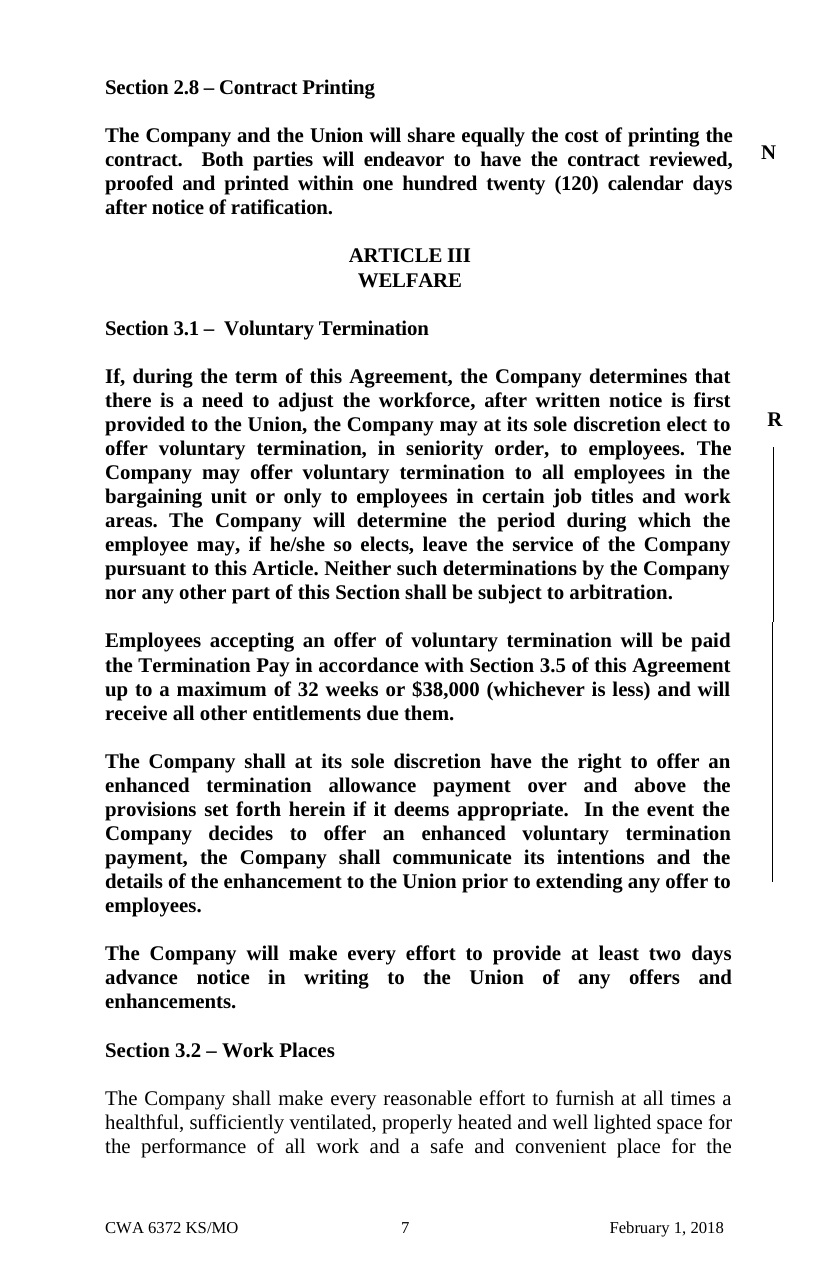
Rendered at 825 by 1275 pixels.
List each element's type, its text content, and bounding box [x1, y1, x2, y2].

text If, during the term of this Agreement, the Company determines that there is a need to adjust the workforce, after written notice is first provided to the Union, the Company may at its sole discretion elect to offer voluntary termination, in seniority order, to employees. The Company may offer voluntary termination to all employees in the bargaining unit or only to employees in certain job titles and work areas. The Company will determine the period during which the employee may, if he/she so elects, leave the service of the Company pursuant to this Article. Neither such determinations by the Company nor any other part of this Section shall be subject to arbitration. [105, 364, 731, 604]
text Section 3.1 – Voluntary Termination [105, 316, 733, 340]
text Employees accepting an offer of voluntary termination will be paid the Termination Pay in accordance with Section 3.5 of this Agreement up to a maximum of 32 weeks or $38,000 (whichever is less) and will receive all other entitlements due them. [105, 628, 731, 725]
text Section 2.8 – Contract Printing [105, 75, 733, 99]
text The Company shall at its sole discretion have the right to offer an enhanced termination allowance payment over and above the provisions set forth herein if it deems appropriate. In the event the Company decides to offer an enhanced voluntary termination payment, the Company shall communicate its intentions and the details of the enhancement to the Union prior to extending any offer to employees. [105, 749, 731, 917]
text WELFARE [86, 267, 733, 292]
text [105, 1086, 733, 1158]
text The Company and the Union will share equally the cost of printing the contract. Both parties will endeavor to have the contract reviewed, proofed and printed within one hundred twenty (120) calendar days after notice of ratification. [105, 123, 733, 219]
text ARTICLE III [86, 243, 733, 267]
text The Company will make every effort to provide at least two days advance notice in writing to the Union of any offers and enhancements. [105, 941, 733, 1013]
text Section 3.2 – Work Places [105, 1037, 733, 1062]
